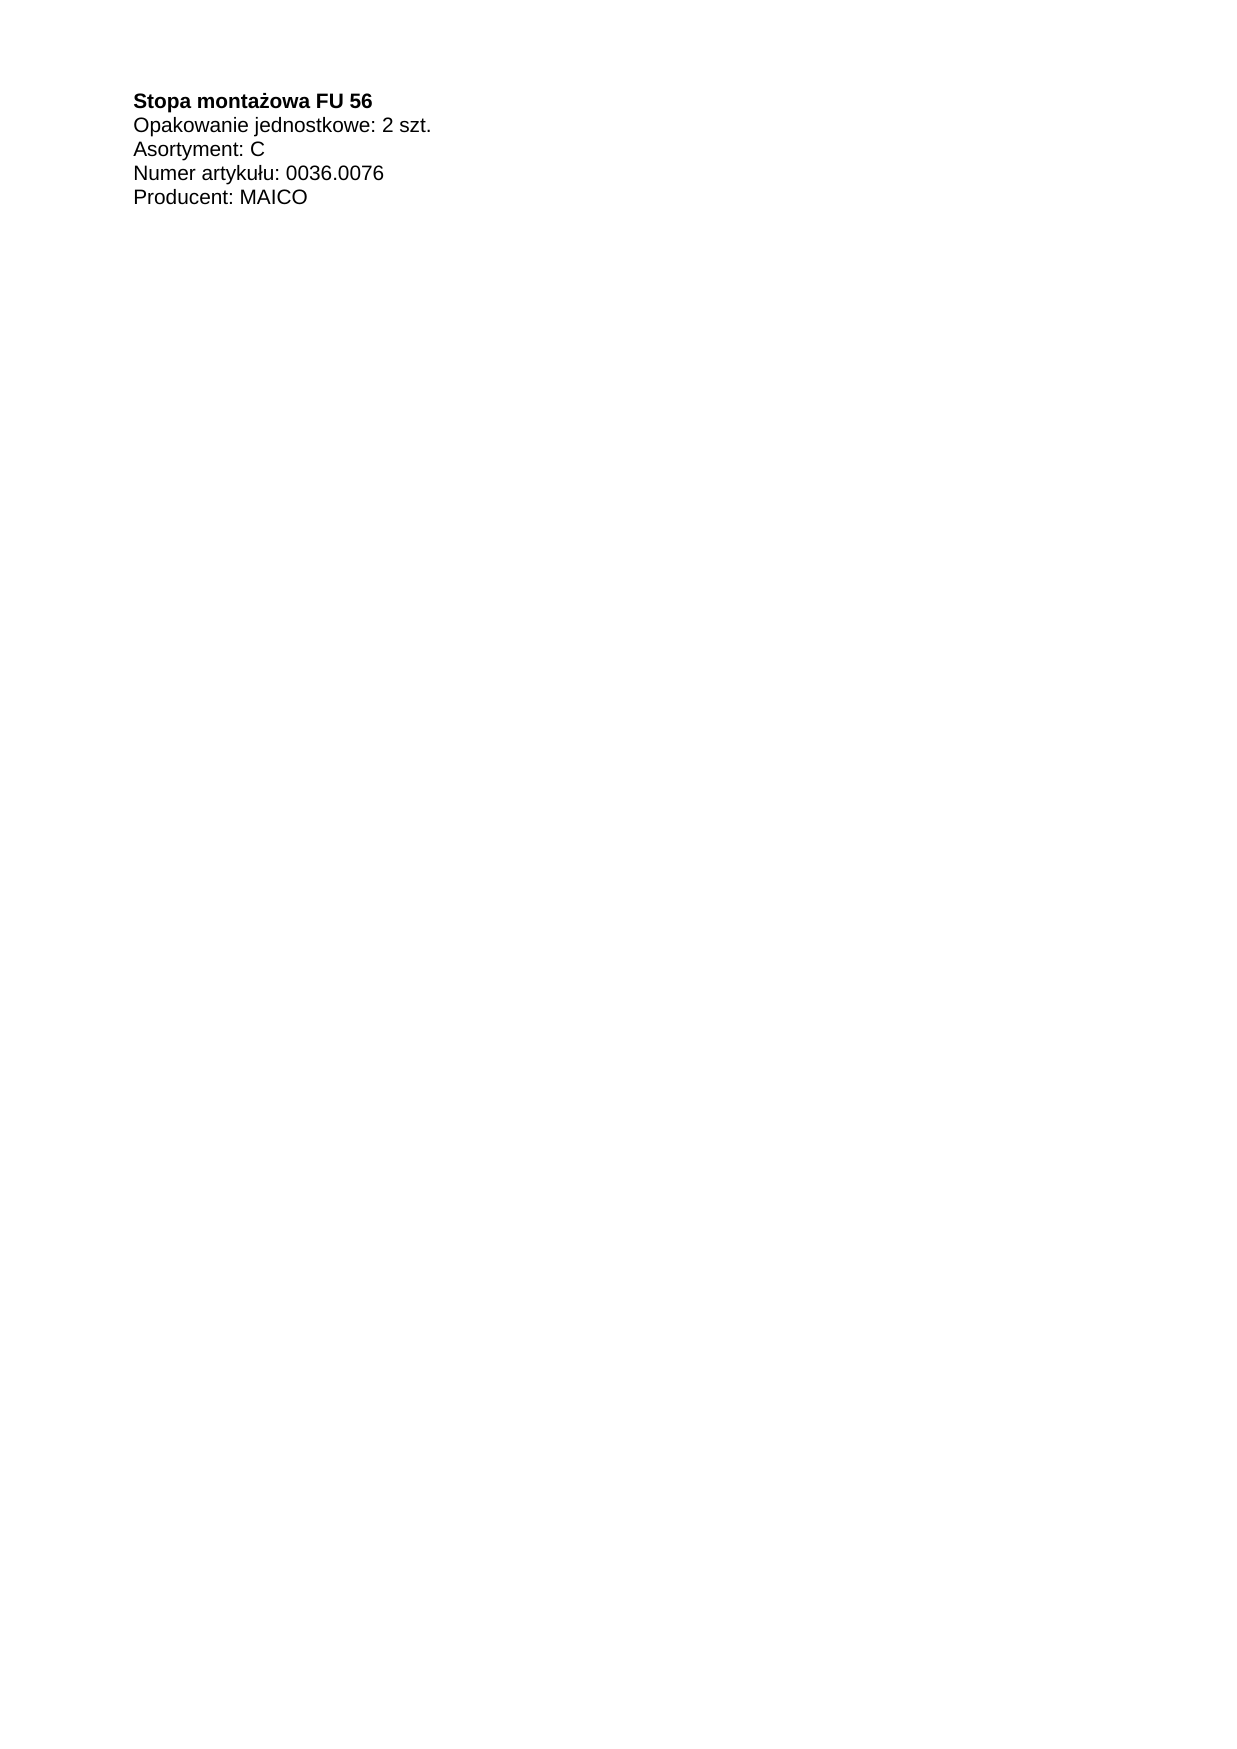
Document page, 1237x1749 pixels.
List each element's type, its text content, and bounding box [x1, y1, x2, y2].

text Stopa montażowa FU 56Opakowanie jednostkowe: 2 szt.Asortyment: C Numer artykułu: 0036.0076Producent: MAICO [133, 89, 1148, 208]
